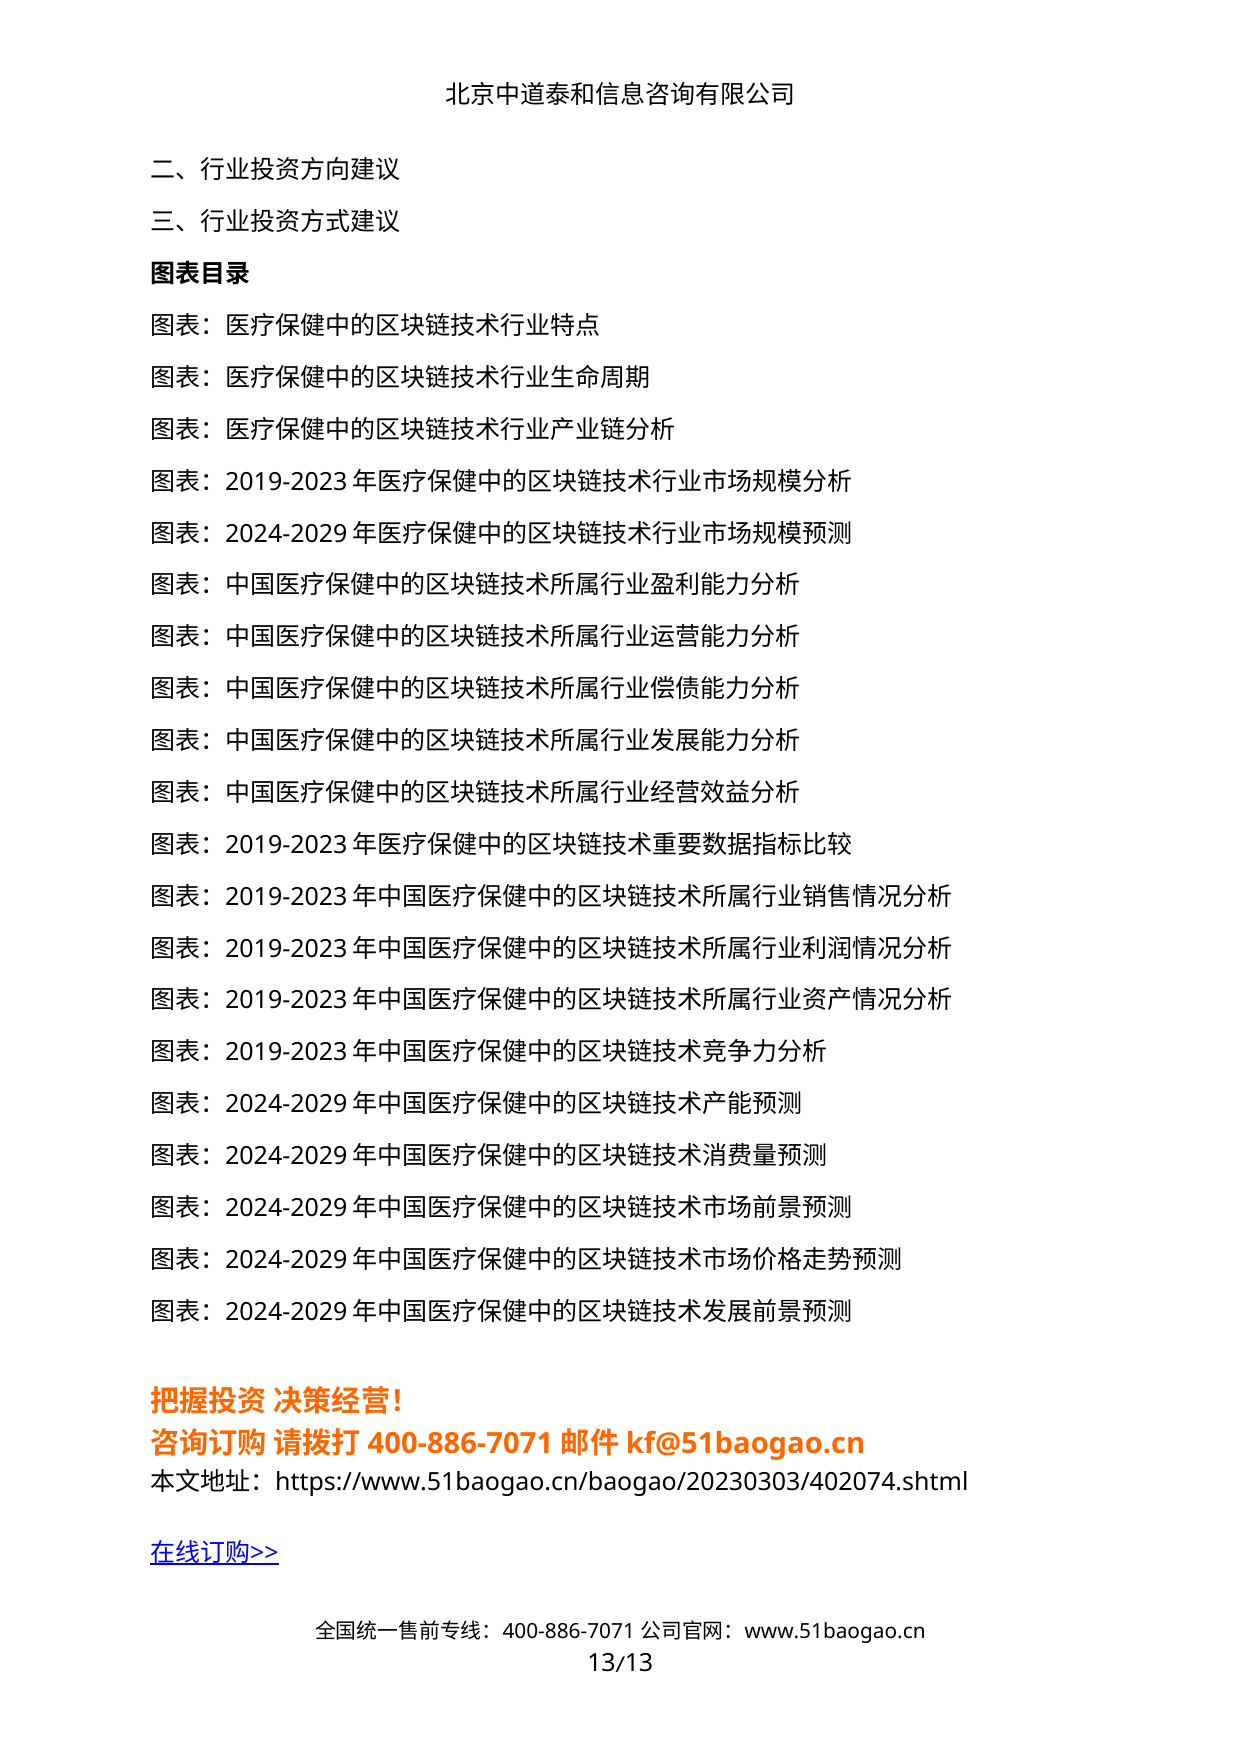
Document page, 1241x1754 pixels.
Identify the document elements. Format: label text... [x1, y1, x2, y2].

text 图表：2019-2023年中国医疗保健中的区块链技术所属行业销售情况分析 [150, 876, 1090, 912]
text 在线订购>> [150, 1498, 1090, 1568]
text 三、行业投资方式建议 [150, 202, 1090, 238]
text 把握投资 决策经营！咨询订购 请拨打 400-886-7071 邮件 kf@51baogao.cn本文地址：https://www.51baogao.cn/baogao/20230303/402074.shtml [150, 1343, 1090, 1498]
text 图表：2024-2029年中国医疗保健中的区块链技术消费量预测 [150, 1136, 1090, 1172]
text 图表：中国医疗保健中的区块链技术所属行业经营效益分析 [150, 772, 1090, 809]
text 图表：2019-2023年医疗保健中的区块链技术行业市场规模分析 [150, 461, 1090, 497]
text 图表：2024-2029年中国医疗保健中的区块链技术市场前景预测 [150, 1187, 1090, 1224]
text 图表：2019-2023年中国医疗保健中的区块链技术所属行业利润情况分析 [150, 928, 1090, 964]
text 图表：中国医疗保健中的区块链技术所属行业盈利能力分析 [150, 565, 1090, 601]
text 图表目录 [150, 254, 1090, 290]
text 图表：中国医疗保健中的区块链技术所属行业偿债能力分析 [150, 669, 1090, 705]
text 图表：中国医疗保健中的区块链技术所属行业发展能力分析 [150, 721, 1090, 757]
text 图表：中国医疗保健中的区块链技术所属行业运营能力分析 [150, 617, 1090, 653]
text 图表：2024-2029年中国医疗保健中的区块链技术产能预测 [150, 1084, 1090, 1120]
text 图表：医疗保健中的区块链技术行业生命周期 [150, 357, 1090, 394]
text 图表：2024-2029年医疗保健中的区块链技术行业市场规模预测 [150, 513, 1090, 549]
text 图表：2019-2023年中国医疗保健中的区块链技术竞争力分析 [150, 1032, 1090, 1068]
text 图表：医疗保健中的区块链技术行业产业链分析 [150, 409, 1090, 446]
text 图表：2024-2029年中国医疗保健中的区块链技术市场价格走势预测 [150, 1239, 1090, 1276]
text 图表：医疗保健中的区块链技术行业特点 [150, 306, 1090, 342]
text 二、行业投资方向建议 [150, 150, 1090, 186]
text 图表：2024-2029年中国医疗保健中的区块链技术发展前景预测 [150, 1291, 1090, 1327]
text 图表：2019-2023年中国医疗保健中的区块链技术所属行业资产情况分析 [150, 980, 1090, 1016]
text 图表：2019-2023年医疗保健中的区块链技术重要数据指标比较 [150, 824, 1090, 861]
